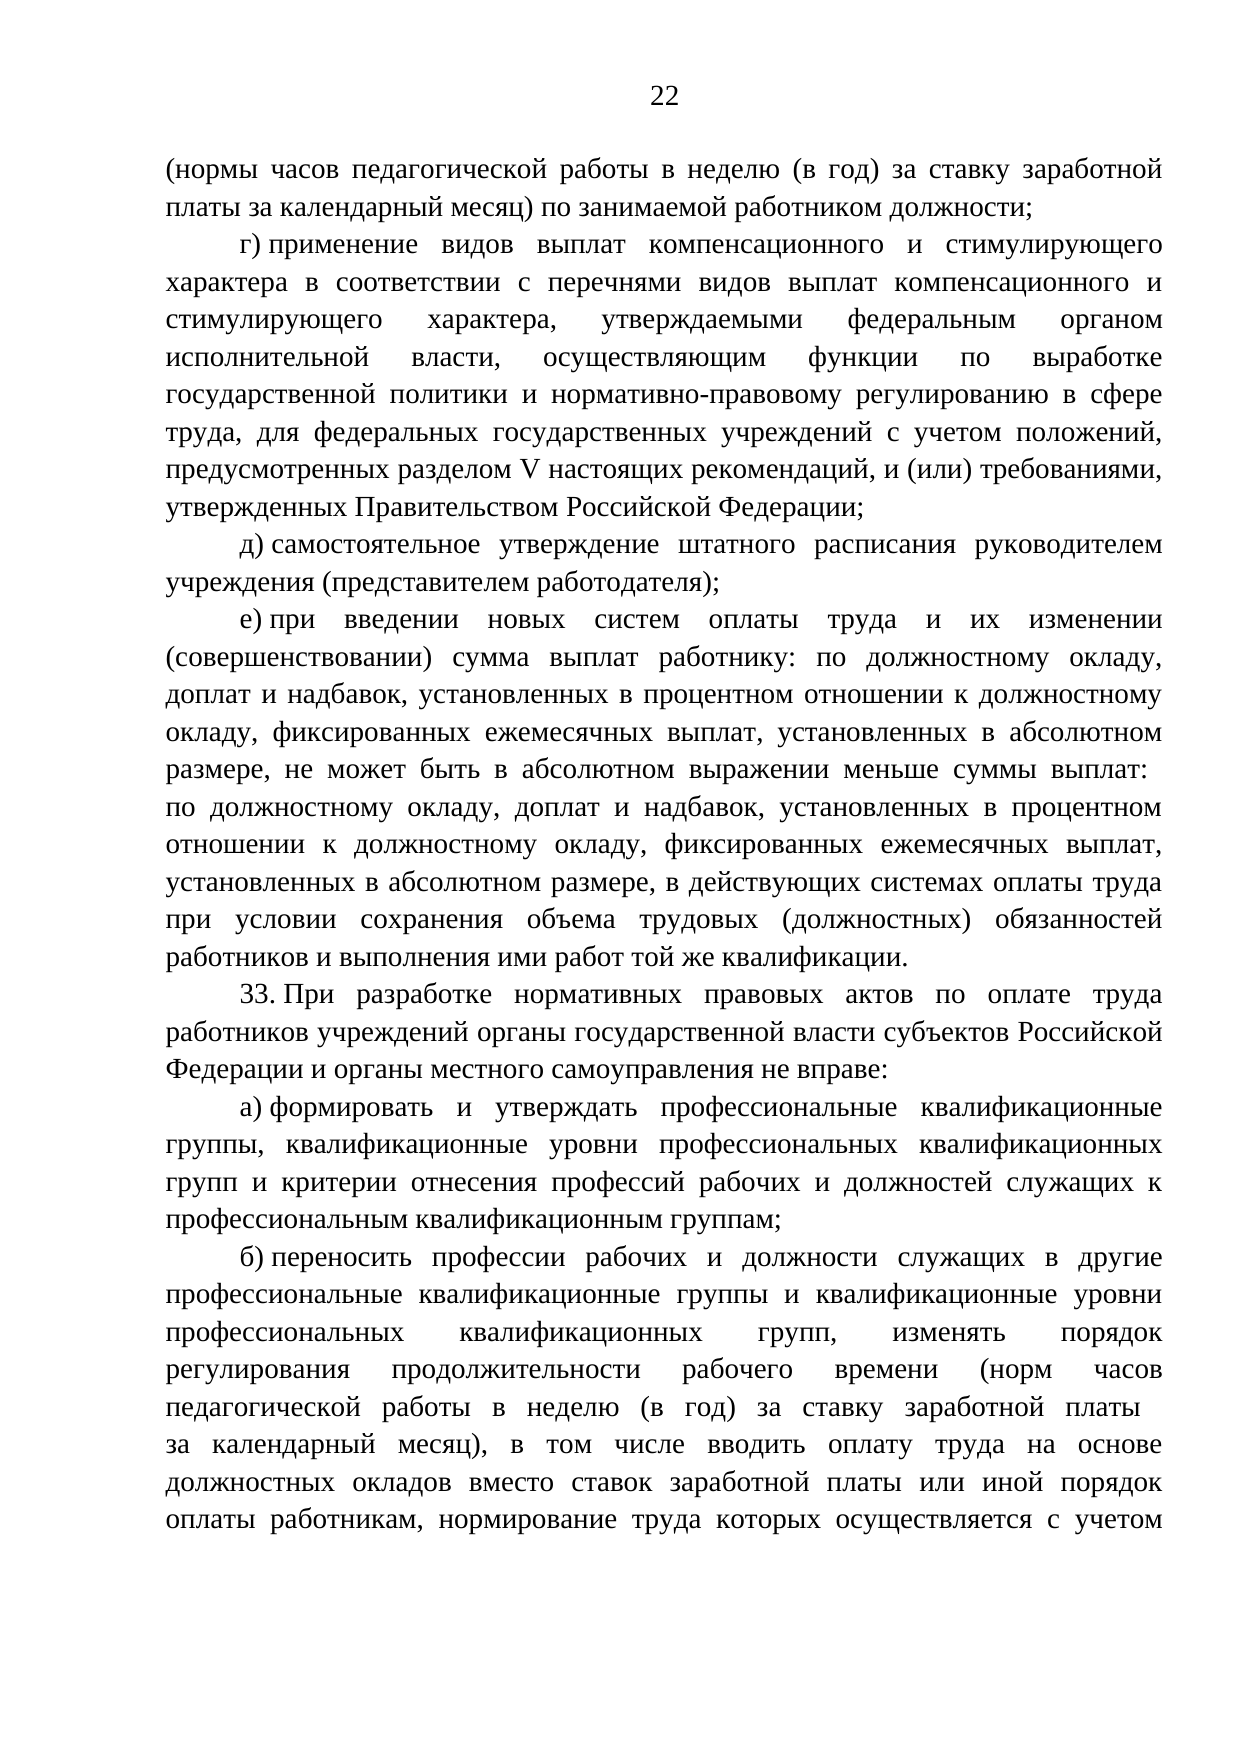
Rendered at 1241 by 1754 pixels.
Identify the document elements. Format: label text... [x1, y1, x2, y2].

text 33. При разработке нормативных правовых актов по оплате труда работников учреждений органы государственной власти субъектов Российской Федерации и органы местного самоуправления не вправе: [165, 973, 1163, 1085]
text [165, 1235, 1163, 1535]
text а) формировать и утверждать профессиональные квалификационные группы, квалификационные уровни профессиональных квалификационных групп и критерии отнесения профессий рабочих и должностей служащих к профессиональным квалификационным группам; [165, 1085, 1163, 1235]
text д) самостоятельное утверждение штатного расписания руководителем учреждения (представителем работодателя); [165, 523, 1163, 598]
text г) применение видов выплат компенсационного и стимулирующего характера в соответствии с перечнями видов выплат компенсационного и стимулирующего характера, утверждаемыми федеральным органом исполнительной власти, осуществляющим функции по выработке государственной политики и нормативно-правовому регулированию в сфере труда, для федеральных государственных учреждений с учетом положений, предусмотренных разделом V настоящих рекомендаций, и (или) требованиями, утвержденных Правительством Российской Федерации; [165, 223, 1163, 523]
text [165, 148, 1163, 223]
text е) при введении новых систем оплаты труда и их изменении (совершенствовании) сумма выплат работнику: по должностному окладу, доплат и надбавок, установленных в процентном отношении к должностному окладу, фиксированных ежемесячных выплат, установленных в абсолютном размере, не может быть в абсолютном выражении меньше суммы выплат: по должностному окладу, доплат и надбавок, установленных в процентном отношении к должностному окладу, фиксированных ежемесячных выплат, установленных в абсолютном размере, в действующих системах оплаты труда при условии сохранения объема трудовых (должностных) обязанностей работников и выполнения ими работ той же квалификации. [165, 598, 1163, 973]
